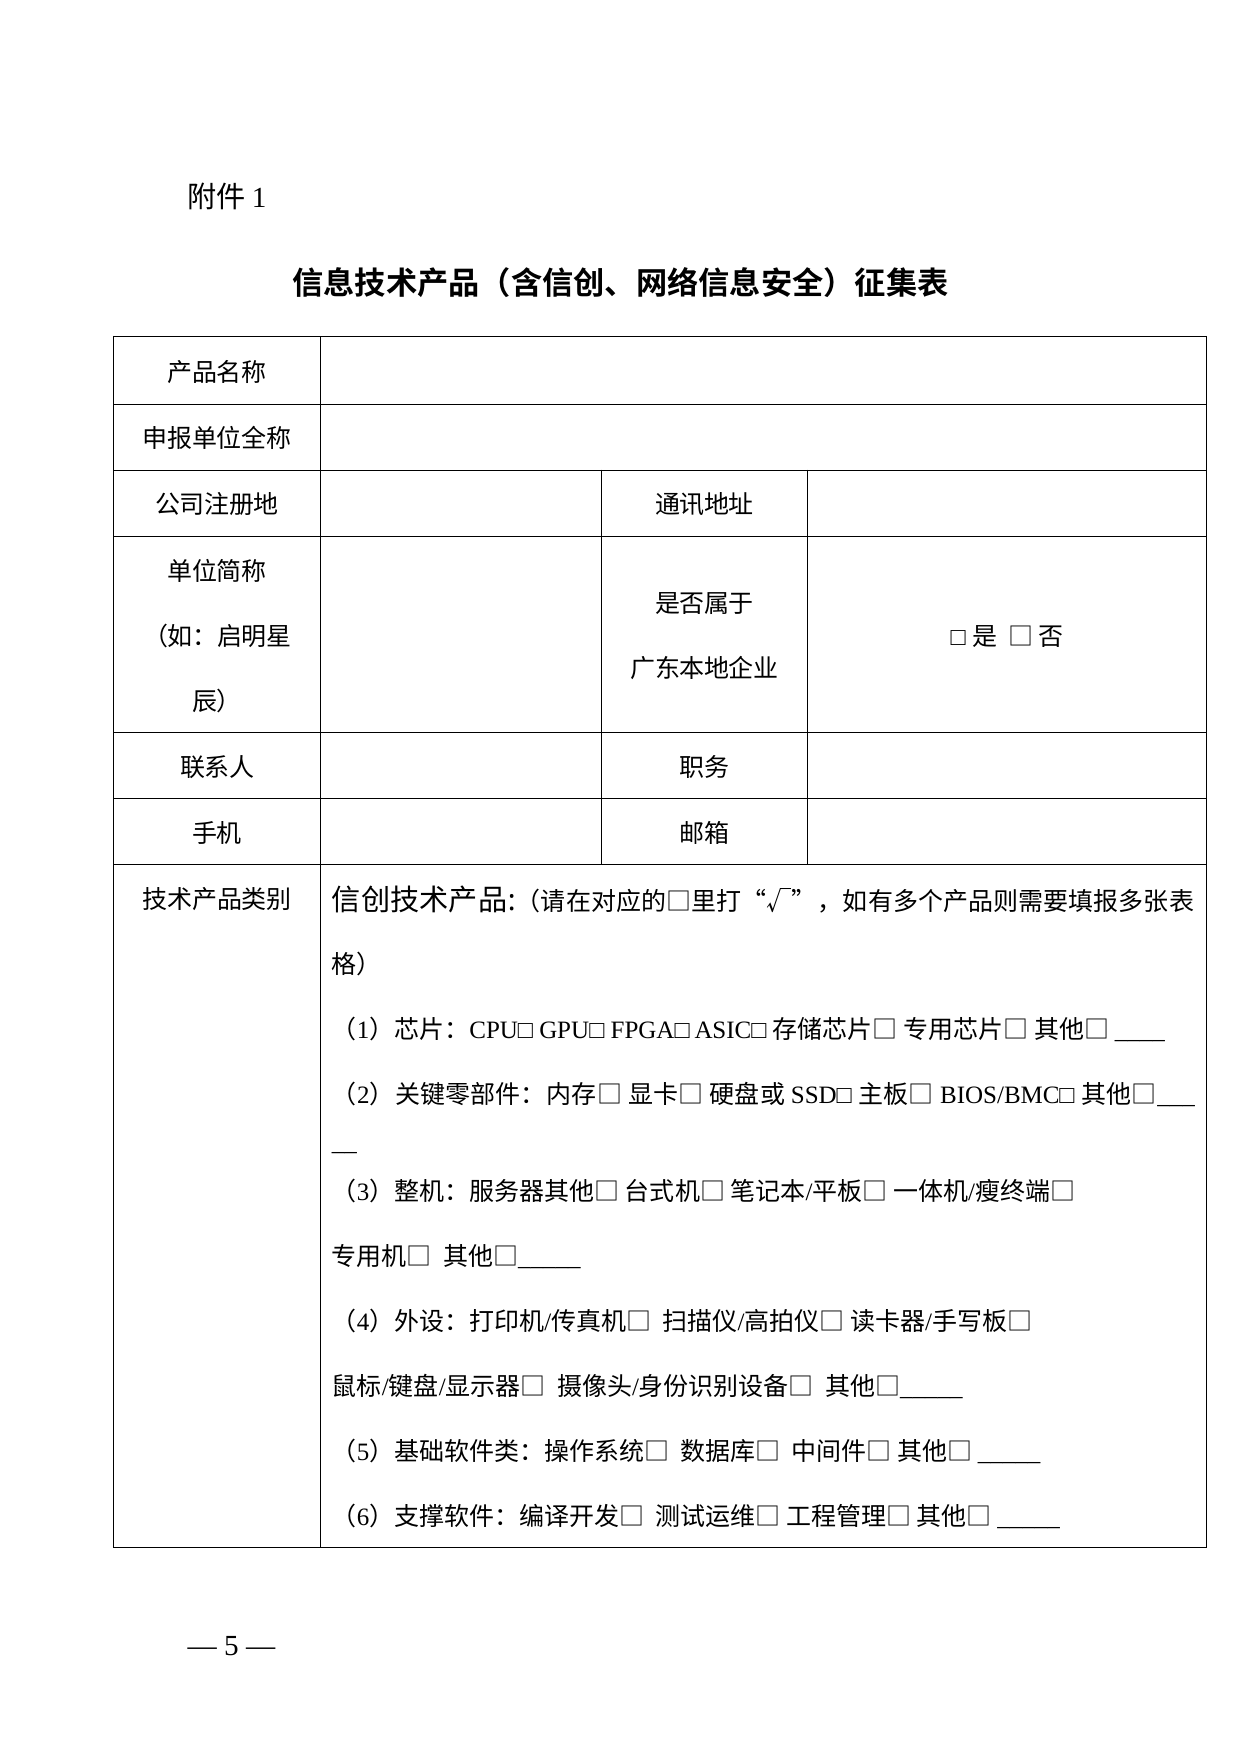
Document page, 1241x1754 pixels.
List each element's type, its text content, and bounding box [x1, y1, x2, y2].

table_cell □ 是 □ 否 [808, 537, 1206, 732]
table_cell [321, 471, 601, 536]
table_cell [808, 471, 1206, 536]
table_cell 邮箱 [602, 799, 807, 864]
table_header 产品名称 [114, 337, 320, 403]
table_cell [321, 733, 601, 798]
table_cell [321, 865, 1206, 1547]
table_cell 手机 [114, 799, 320, 864]
table_cell [808, 733, 1206, 798]
text 附件1 [187, 162, 1053, 227]
table_cell 公司注册地 [114, 471, 320, 536]
table_cell [808, 799, 1206, 864]
table_cell 技术产品类别 [114, 865, 320, 1547]
table_cell 申报单位全称 [114, 405, 320, 469]
table_header [321, 337, 1206, 403]
table_cell 是否属于 广东本地企业 [602, 537, 807, 732]
table_cell 联系人 [114, 733, 320, 798]
table_cell 通讯地址 [602, 471, 807, 536]
table_cell [321, 537, 601, 732]
text 信息技术产品（含信创、网络信息安全）征集表 [187, 248, 1053, 313]
table_cell [321, 799, 601, 864]
table_cell [321, 405, 1206, 469]
table_cell 职务 [602, 733, 807, 798]
table_cell 单位简称 （如：启明星辰） [114, 537, 320, 732]
